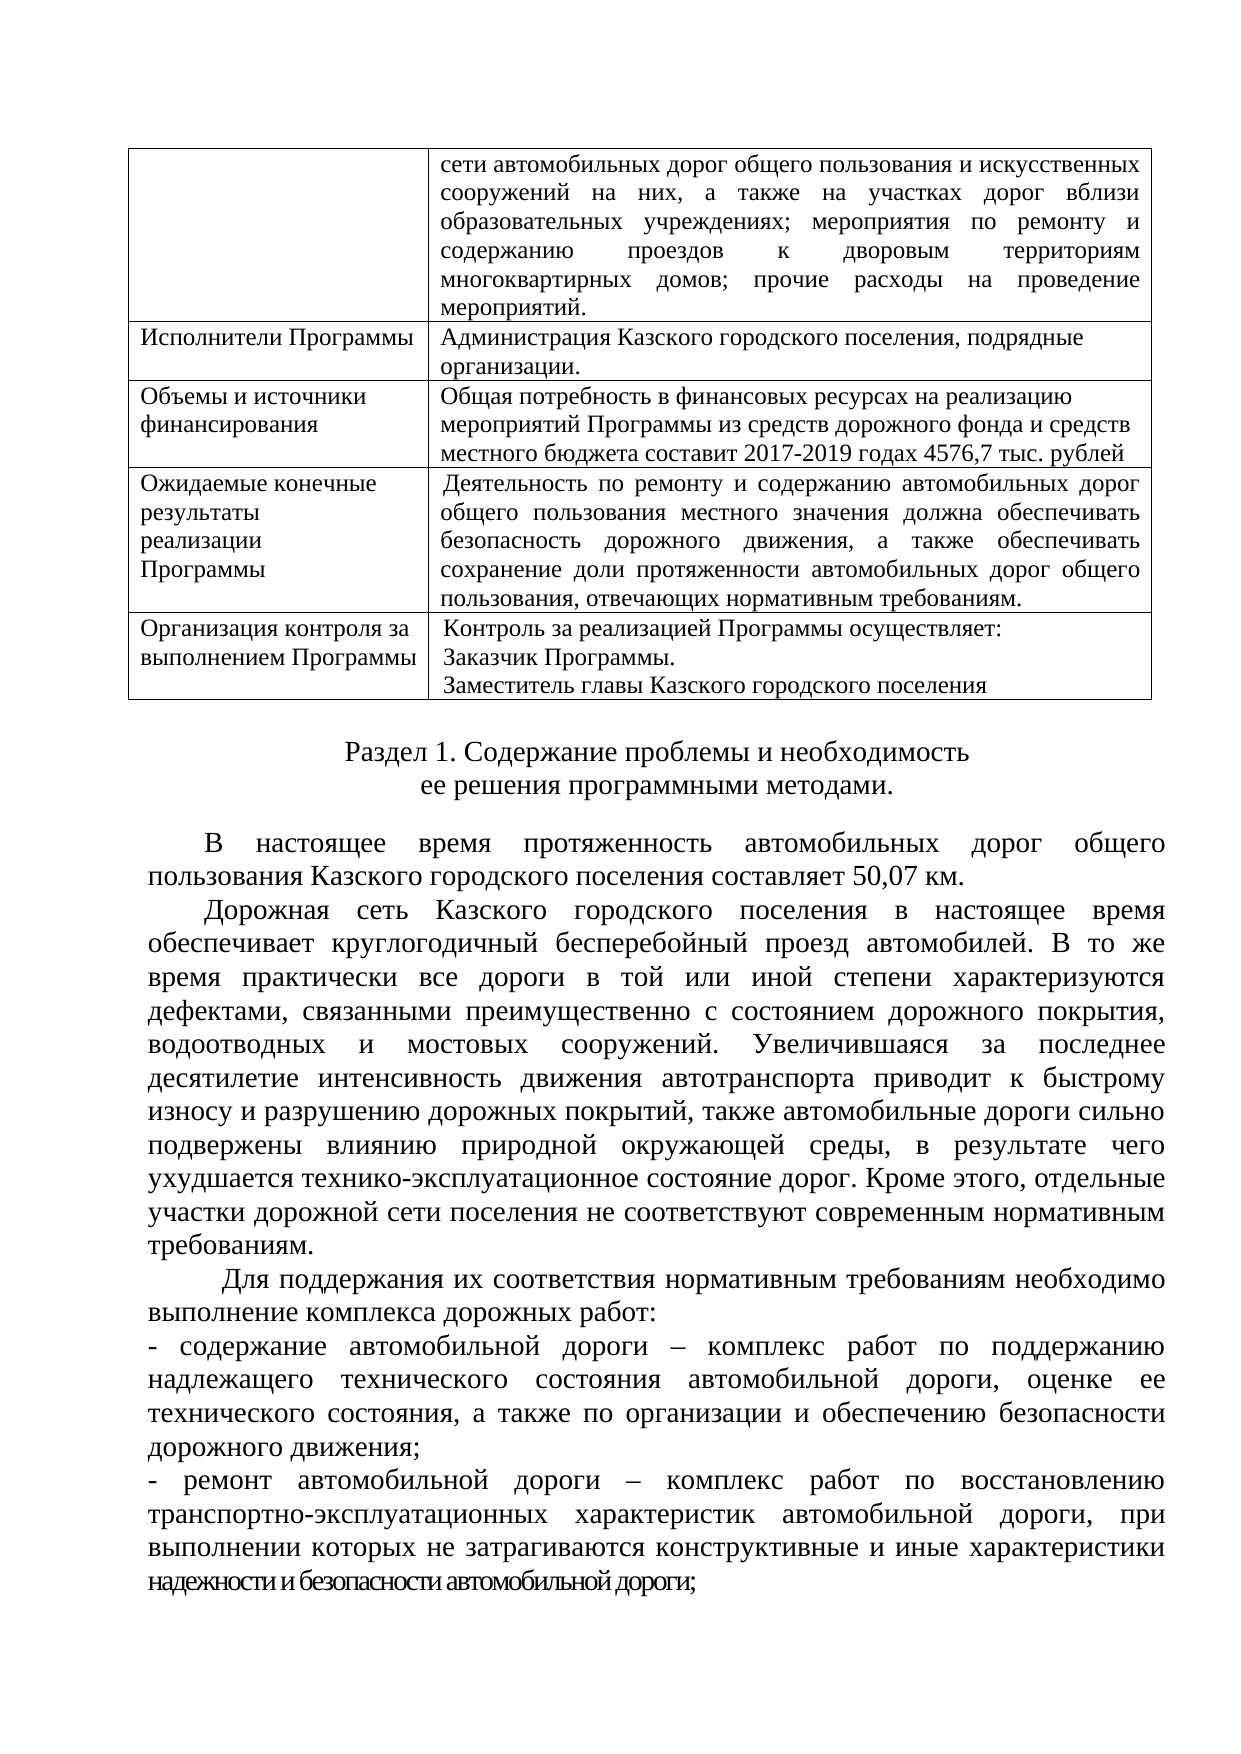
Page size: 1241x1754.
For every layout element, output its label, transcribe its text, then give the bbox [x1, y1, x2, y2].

text В настоящее время протяженность автомобильных дорог общего пользования Казского городского поселения составляет . [148, 825, 1166, 892]
table_cell Объемы и источники финансирования [129, 381, 428, 467]
text - ремонт автомобильной дороги – комплекс работ по восстановлению транспортно-эксплуатационных характеристик автомобильной дороги, при выполнении которых не затрагиваются конструктивные и иные характеристики надежности и безопасности автомобильной дороги; [148, 1462, 1166, 1596]
table_cell Контроль за реализацией Программы осуществляет: Заказчик Программы. Заместитель главы Казского городского поселения [429, 613, 1151, 699]
table_cell Организация контроля за выполнением Программы [129, 613, 428, 699]
text Для поддержания их соответствия нормативным требованиям необходимо выполнение комплекса дорожных работ: [148, 1261, 1166, 1328]
table_cell Ожидаемые конечные результаты реализации Программы [129, 468, 428, 612]
table_cell Деятельность по ремонту и содержанию автомобильных дорог общего пользования местного значения должна обеспечивать безопасность дорожного движения, а также обеспечивать сохранение доли протяженности автомобильных дорог общего пользования, отвечающих нормативным требованиям. [429, 468, 1151, 612]
text - содержание автомобильной дороги – комплекс работ по поддержанию надлежащего технического состояния автомобильной дороги, оценке ее технического состояния, а также по организации и обеспечению безопасности дорожного движения; [148, 1328, 1166, 1462]
table_cell Администрация Казского городского поселения, подрядные организации. [429, 322, 1151, 380]
text Дорожная сеть Казского городского поселения в настоящее время обеспечивает круглогодичный бесперебойный проезд автомобилей. В то же время практически все дороги в той или иной степени характеризуются дефектами, связанными преимущественно с состоянием дорожного покрытия, водоотводных и мостовых сооружений. Увеличившаяся за последнее десятилетие интенсивность движения автотранспорта приводит к быстрому износу и разрушению дорожных покрытий, также автомобильные дороги сильно подвержены влиянию природной окружающей среды, в результате чего ухудшается технико-эксплуатационное состояние дорог. Кроме этого, отдельные участки дорожной сети поселения не соответствуют современным нормативным требованиям. [148, 892, 1166, 1261]
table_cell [129, 149, 428, 321]
table_cell Исполнители Программы [129, 322, 428, 380]
table_cell Общая потребность в финансовых ресурсах на реализацию мероприятий Программы из средств дорожного фонда и средств местного бюджета составит 2017-2019 годах 4576,7 тыс. рублей [429, 381, 1151, 467]
text Раздел 1. Содержание проблемы и необходимость [148, 734, 1166, 767]
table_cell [429, 149, 1151, 321]
text ее решения программными методами. [148, 767, 1166, 801]
